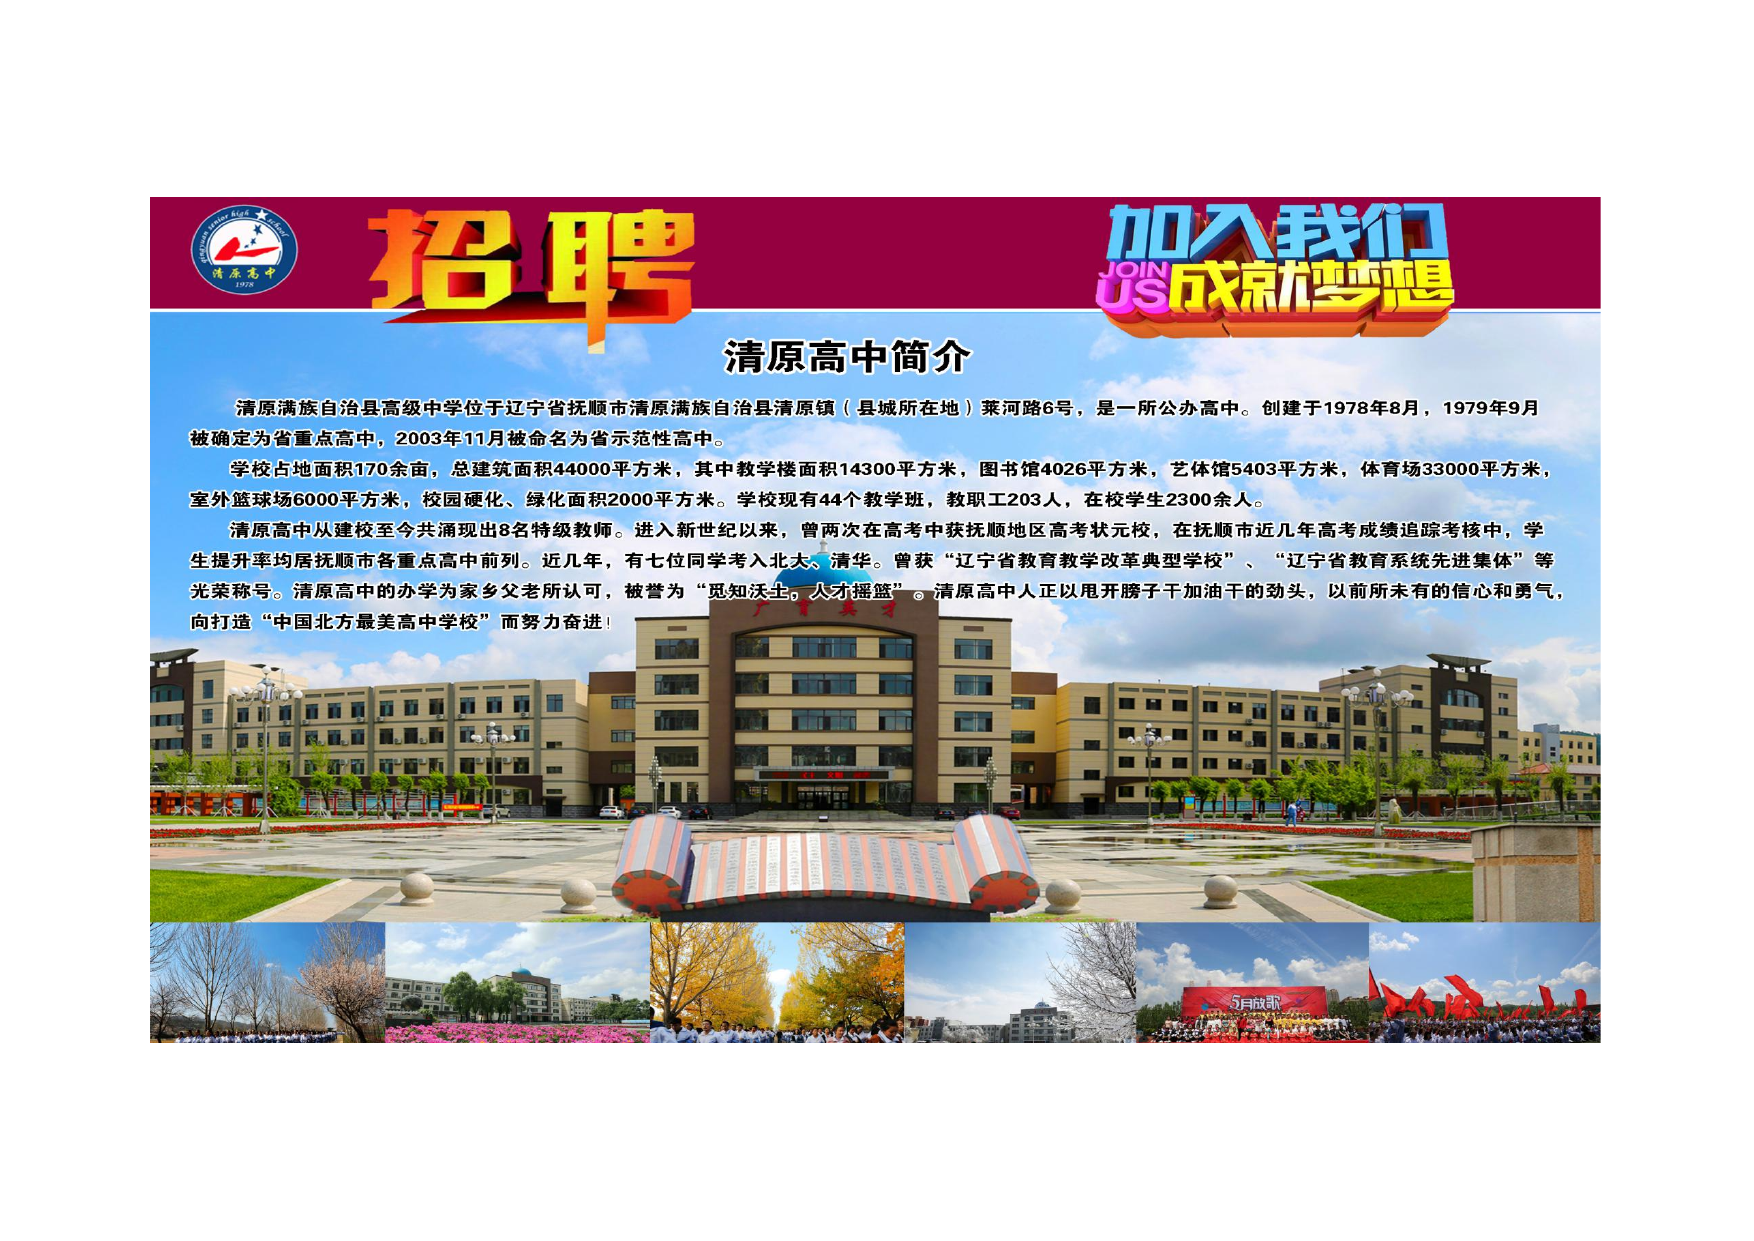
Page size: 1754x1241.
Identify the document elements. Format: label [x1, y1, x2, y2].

picture [150, 197, 1601, 1043]
